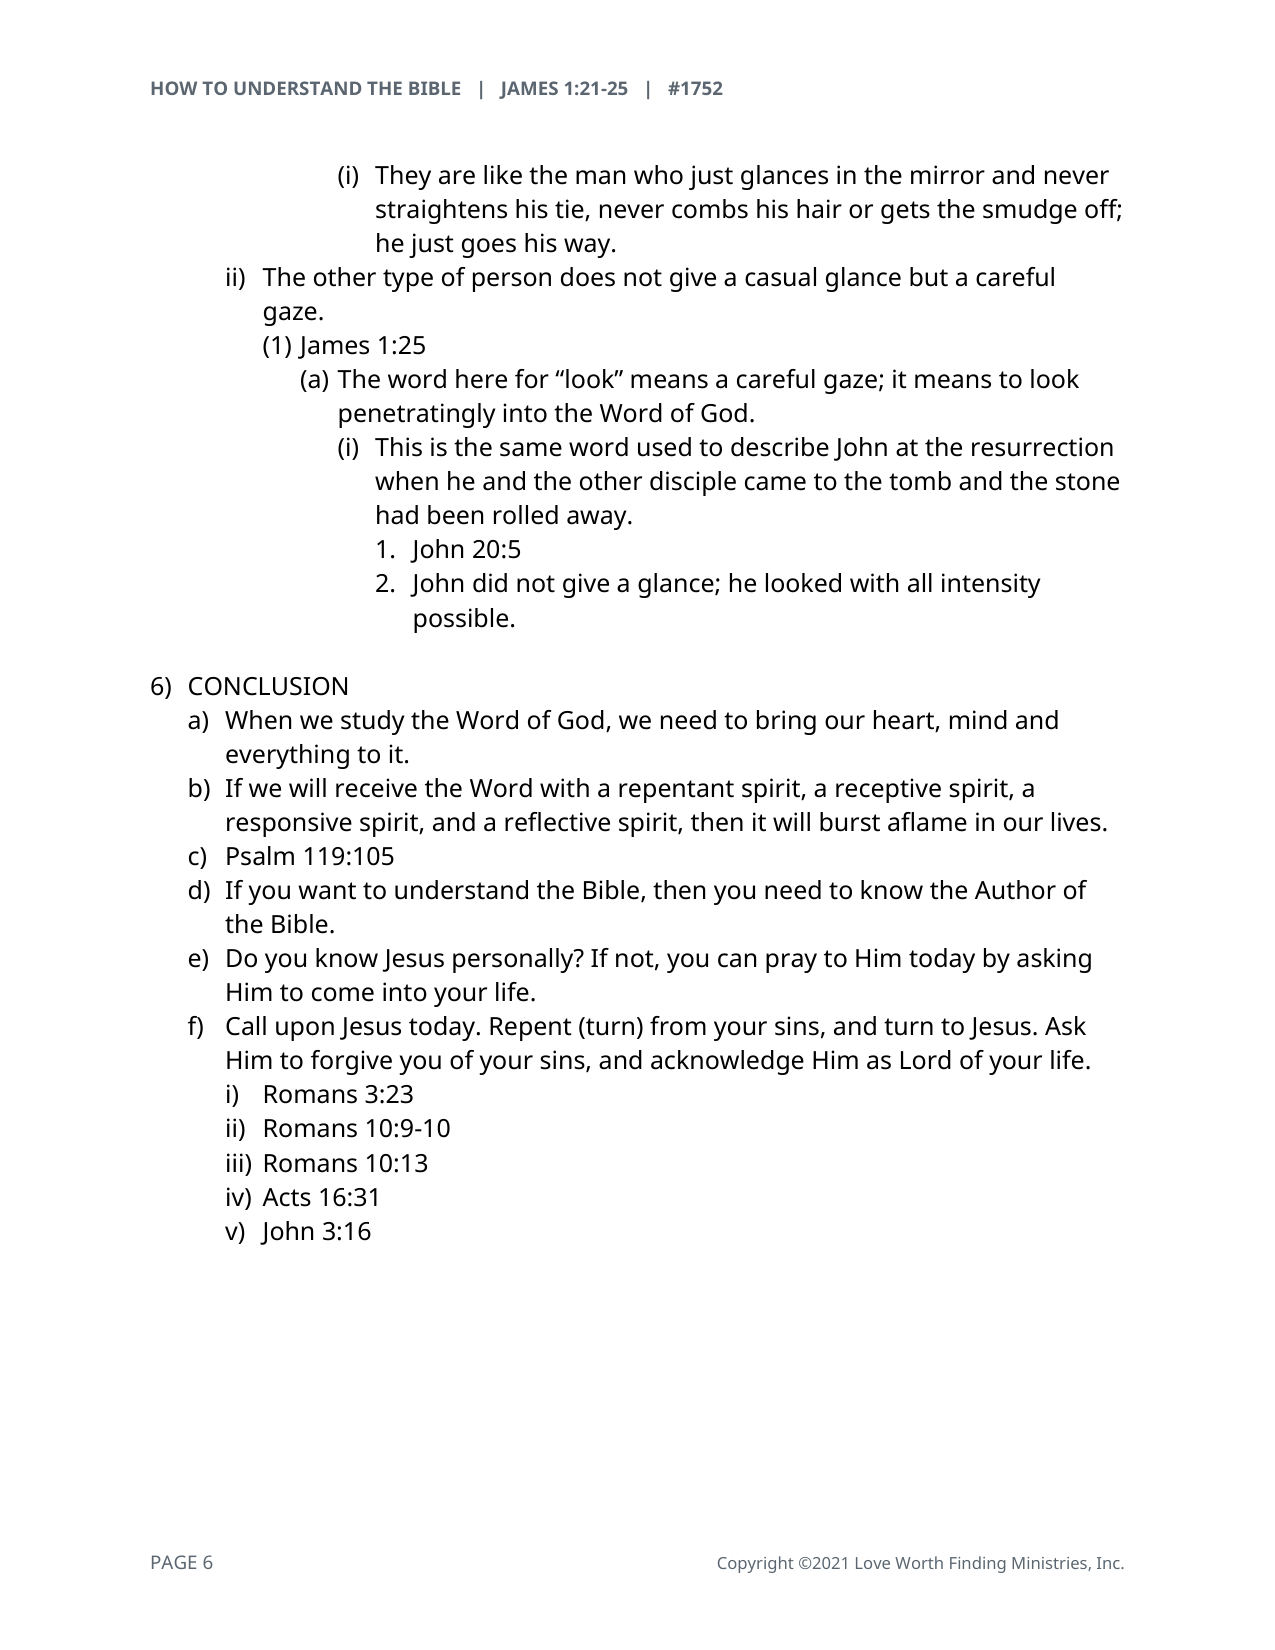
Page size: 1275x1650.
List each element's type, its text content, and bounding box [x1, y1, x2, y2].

list Acts 16:31 [225, 1179, 1125, 1213]
list When we study the Word of God, we need to bring our heart, mind and everything to it. [187, 702, 1125, 771]
list Call upon Jesus today. Repent (turn) from your sins, and turn to Jesus. Ask Him to forgive you of your sins, and acknowledge Him as Lord of your life. [187, 1009, 1125, 1077]
list The word here for “look” means a careful gaze; it means to look penetratingly into the Word of God. [300, 362, 1125, 430]
list John did not give a glance; he looked with all intensity possible. [375, 566, 1125, 634]
list John 20:5 [375, 532, 1125, 566]
list If we will receive the Word with a repentant spirit, a receptive spirit, a responsive spirit, and a reflective spirit, then it will burst aflame in our lives. [187, 771, 1125, 839]
list Psalm 119:105 [187, 839, 1125, 873]
list Romans 10:9-10 [225, 1111, 1125, 1145]
list Do you know Jesus personally? If not, you can pray to Him today by asking Him to come into your life. [187, 941, 1125, 1009]
list John 3:16 [225, 1213, 1125, 1247]
list If you want to understand the Bible, then you need to know the Author of the Bible. [187, 873, 1125, 941]
list This is the same word used to describe John at the resurrection when he and the other disciple came to the tomb and the stone had been rolled away. [337, 430, 1125, 532]
list They are like the man who just glances in the mirror and never straightens his tie, never combs his hair or gets the smudge off; he just goes his way. [337, 157, 1125, 259]
list Romans 10:13 [225, 1145, 1125, 1179]
list James 1:25 [262, 328, 1125, 362]
list CONCLUSION [150, 668, 1125, 702]
list Romans 3:23 [225, 1077, 1125, 1111]
list The other type of person does not give a casual glance but a careful gaze. [225, 259, 1125, 328]
